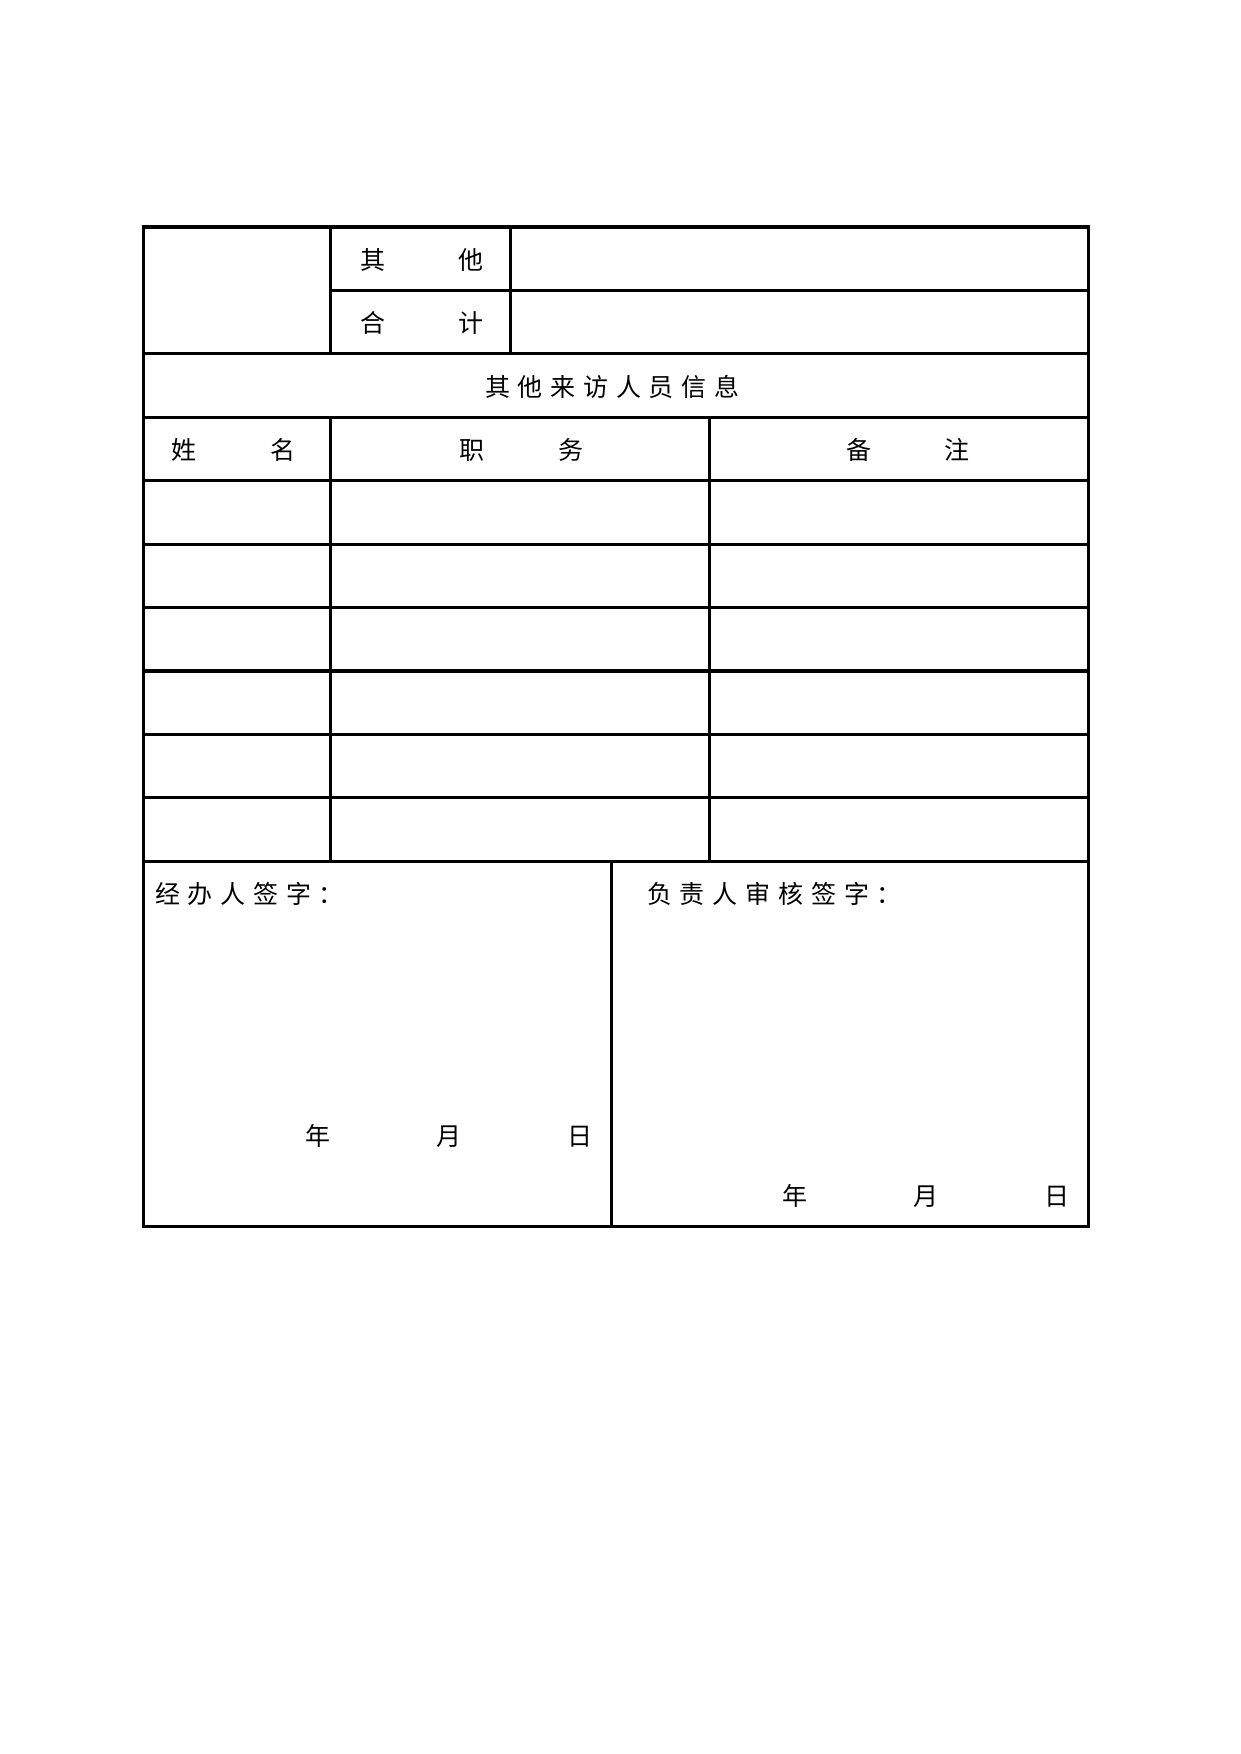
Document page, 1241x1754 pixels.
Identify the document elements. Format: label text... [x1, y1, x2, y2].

table_cell 经办人签字： 年 月 日 [145, 863, 610, 1225]
table_cell 职 务 [332, 419, 708, 479]
table_cell [711, 736, 1087, 796]
table_cell 姓 名 [145, 419, 329, 479]
table_cell [512, 292, 1087, 352]
table_cell [145, 799, 329, 860]
table_cell 备 注 [711, 419, 1087, 479]
table_cell [332, 546, 708, 606]
table_cell 其他来访人员信息 [145, 355, 1087, 416]
table_cell [145, 736, 329, 796]
table_cell [711, 609, 1087, 669]
table_cell [332, 673, 708, 733]
table_cell [145, 482, 329, 542]
table_cell [711, 799, 1087, 860]
table_cell [145, 546, 329, 606]
table_cell [711, 546, 1087, 606]
table_cell 其 他 [332, 229, 509, 289]
table_cell [332, 799, 708, 860]
table_cell [332, 482, 708, 542]
table_cell [332, 736, 708, 796]
table_cell [512, 229, 1087, 289]
table_cell [711, 482, 1087, 542]
table_cell 负责人审核签字： 年 月 日 [613, 863, 1087, 1225]
table_cell [145, 609, 329, 669]
table_cell [711, 673, 1087, 733]
table_cell 合 计 [332, 292, 509, 352]
table_cell [332, 609, 708, 669]
table_cell [145, 673, 329, 733]
